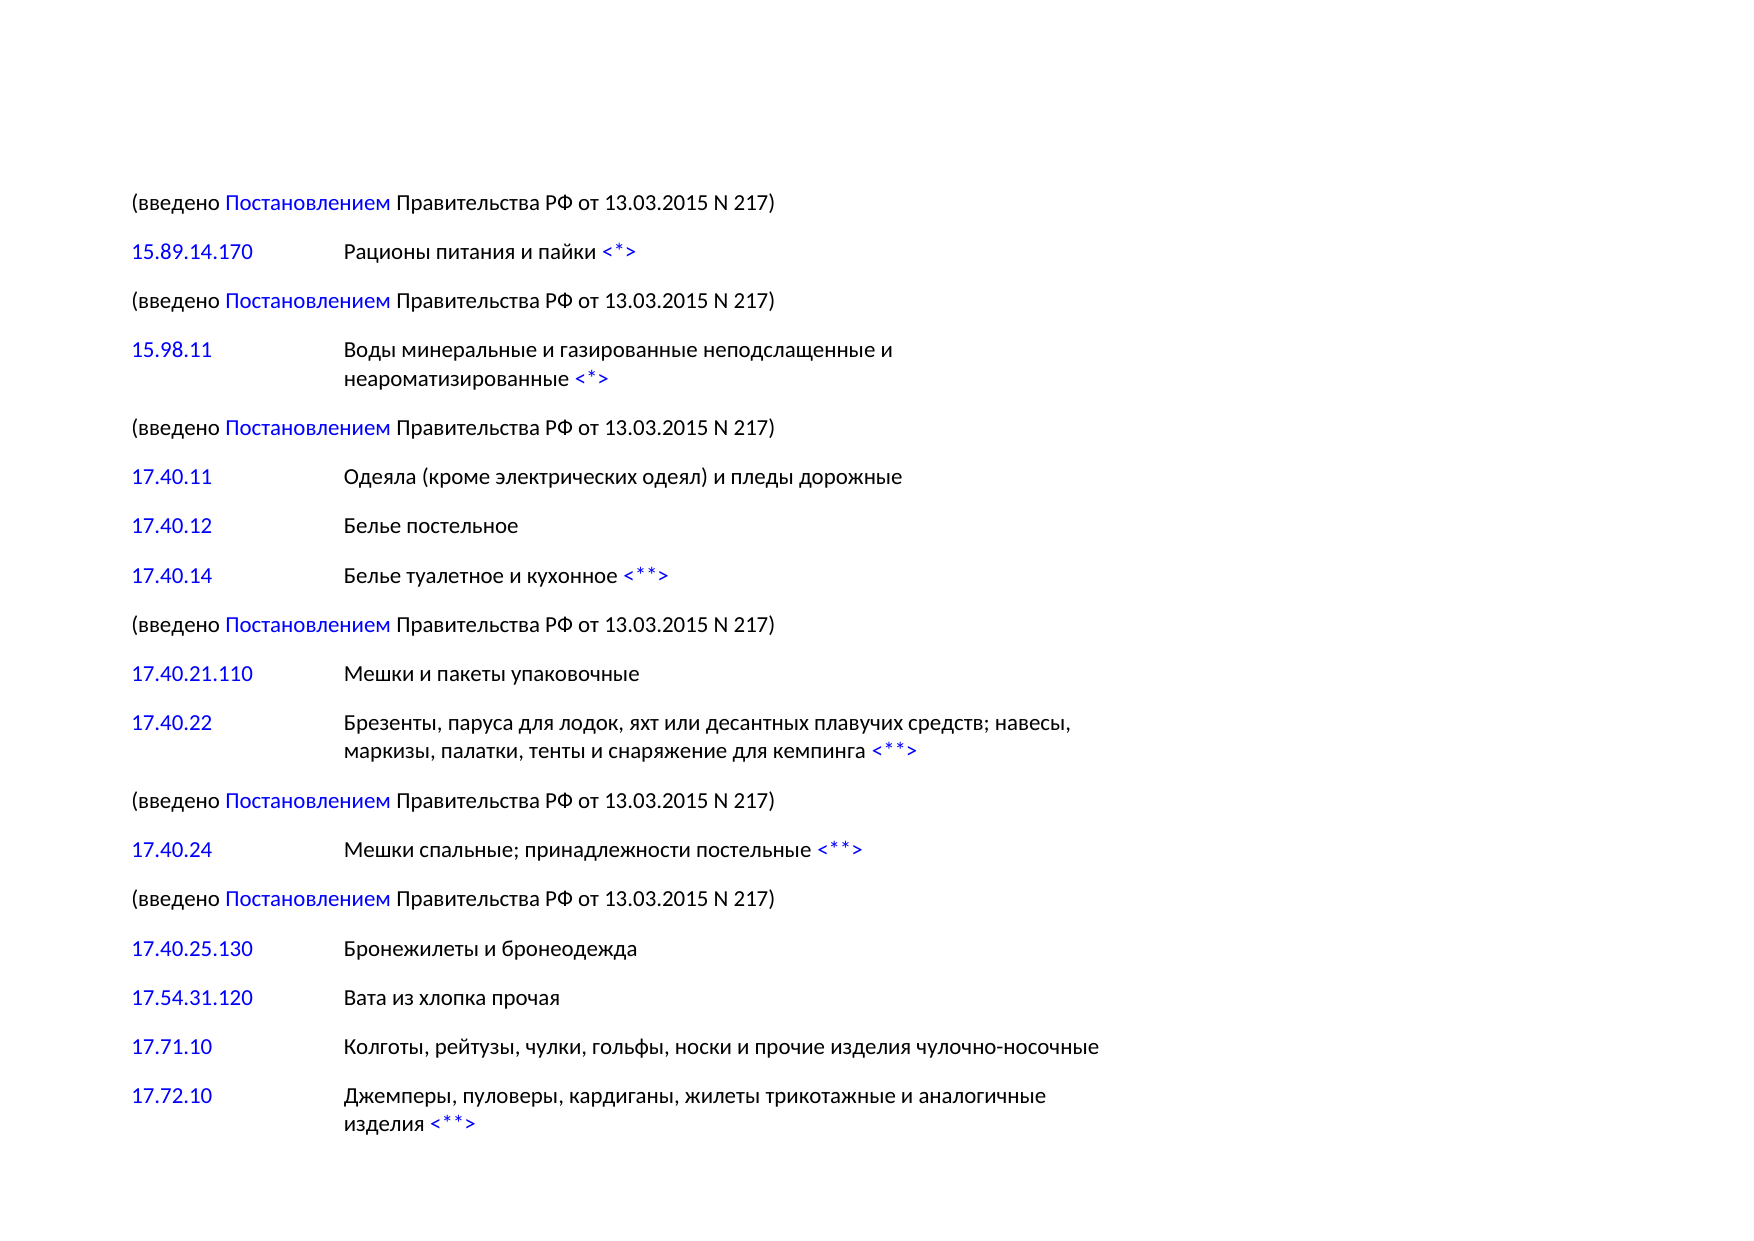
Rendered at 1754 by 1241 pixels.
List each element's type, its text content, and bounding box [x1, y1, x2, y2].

table_cell Колготы, рейтузы, чулки, гольфы, носки и прочие изделия чулочно-носочные [337, 1022, 1126, 1071]
table_cell Белье туалетное и кухонное <**> [337, 550, 1126, 599]
table_cell 17.54.31.120 [125, 972, 337, 1022]
table_cell Воды минеральные и газированные неподслащенные и неароматизированные <*> [337, 325, 1126, 402]
table_cell Джемперы, пуловеры, кардиганы, жилеты трикотажные и аналогичные изделия <**> [337, 1071, 1126, 1148]
table_cell (введено Постановлением Правительства РФ от 13.03.2015 N 217) [125, 874, 1126, 923]
table_cell 15.98.11 [125, 325, 337, 402]
table_cell 17.40.22 [125, 698, 337, 775]
table_cell Брезенты, паруса для лодок, яхт или десантных плавучих средств; навесы, маркизы, палатки, тенты и снаряжение для кемпинга <**> [337, 698, 1126, 775]
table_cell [125, 276, 1126, 325]
table_cell Мешки спальные; принадлежности постельные <**> [337, 825, 1126, 874]
table_cell 17.72.10 [125, 1071, 337, 1148]
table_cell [125, 177, 1126, 226]
table_cell 17.40.25.130 [125, 923, 337, 972]
table_cell Одеяла (кроме электрических одеял) и пледы дорожные [337, 452, 1126, 501]
table_cell 17.40.24 [125, 825, 337, 874]
table_cell Вата из хлопка прочая [337, 972, 1126, 1022]
table_cell (введено Постановлением Правительства РФ от 13.03.2015 N 217) [125, 599, 1126, 649]
table_cell 17.40.21.110 [125, 649, 337, 698]
table_cell 17.40.12 [125, 501, 337, 550]
table_cell 15.89.14.170 [125, 226, 337, 276]
table_cell (введено Постановлением Правительства РФ от 13.03.2015 N 217) [125, 402, 1126, 452]
table_cell Белье постельное [337, 501, 1126, 550]
table_cell Мешки и пакеты упаковочные [337, 649, 1126, 698]
table_cell 17.40.14 [125, 550, 337, 599]
table_cell Бронежилеты и бронеодежда [337, 923, 1126, 972]
table_cell 17.40.11 [125, 452, 337, 501]
table_cell 17.71.10 [125, 1022, 337, 1071]
table_cell Рационы питания и пайки <*> [337, 226, 1126, 276]
table_cell (введено Постановлением Правительства РФ от 13.03.2015 N 217) [125, 775, 1126, 824]
